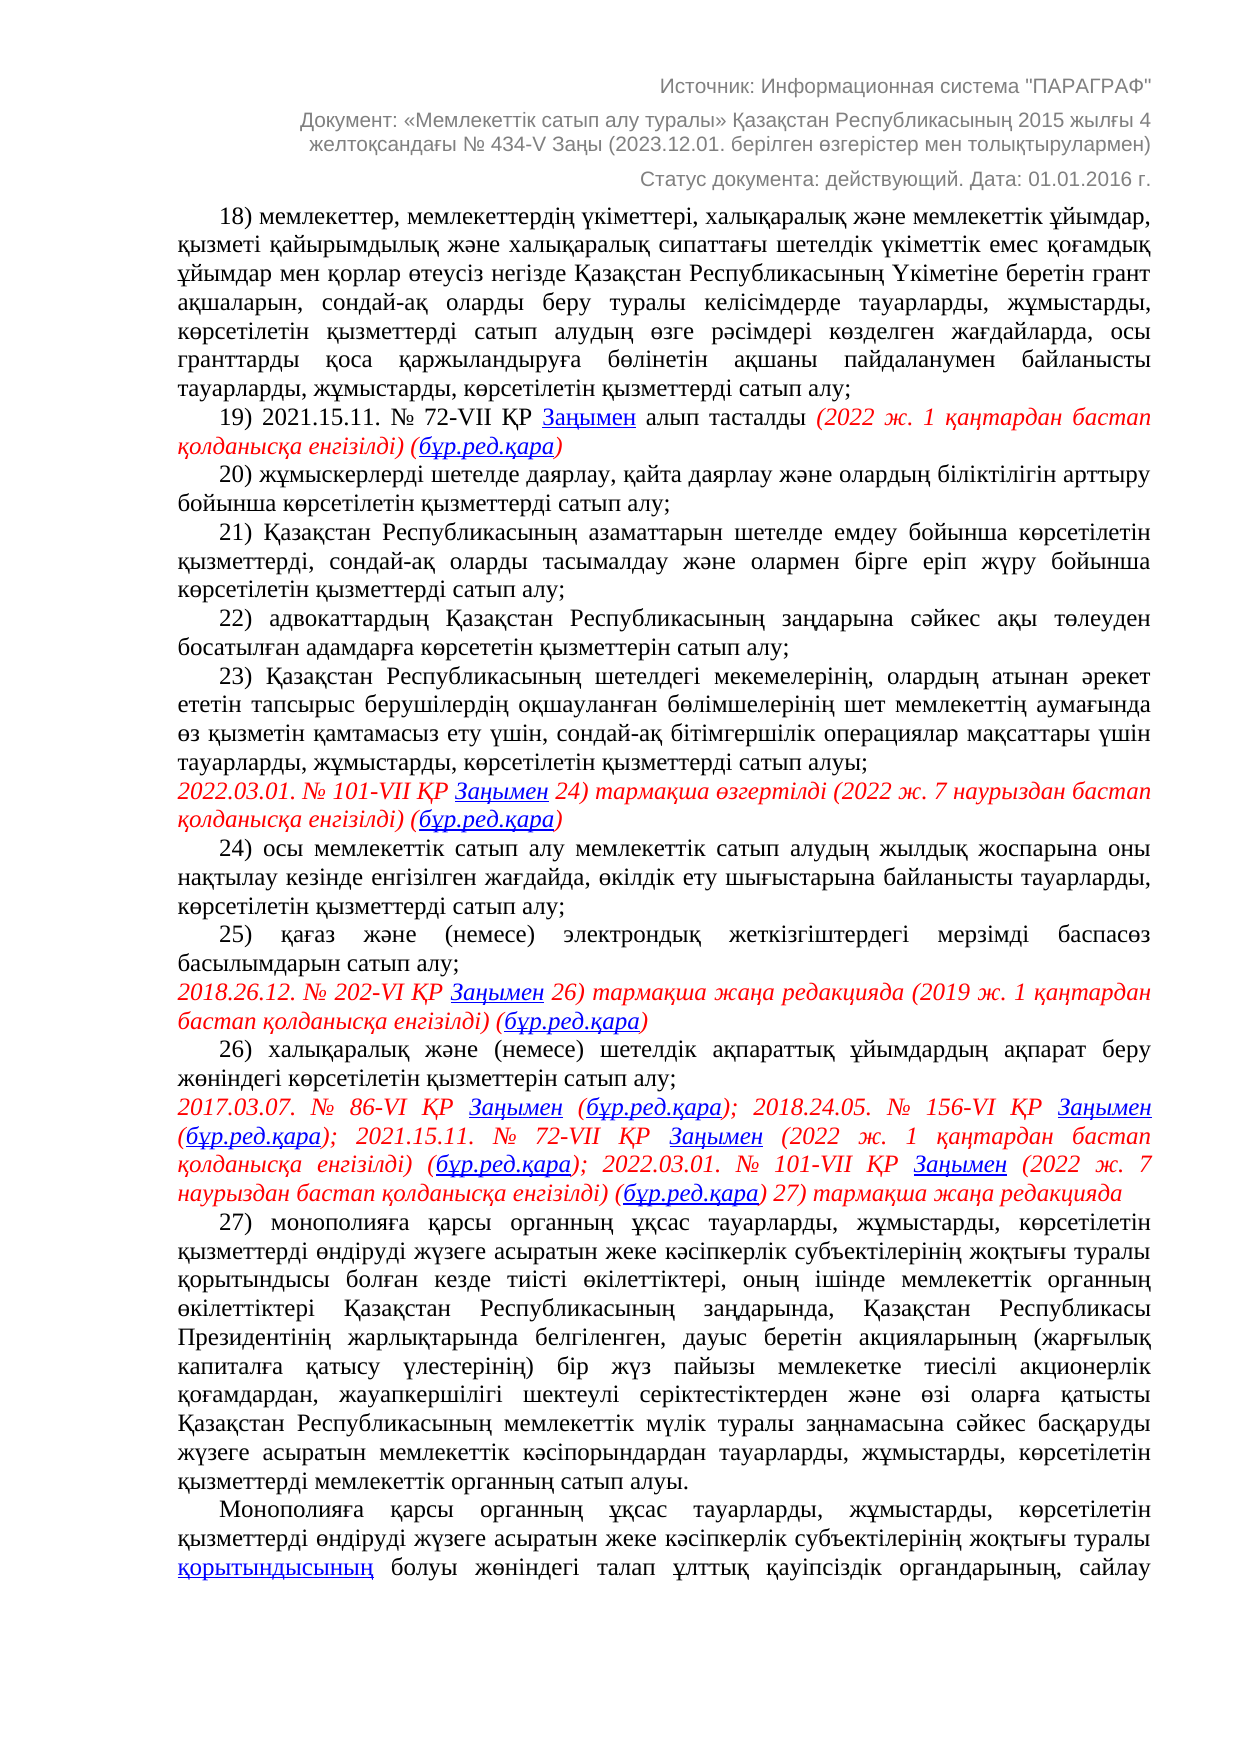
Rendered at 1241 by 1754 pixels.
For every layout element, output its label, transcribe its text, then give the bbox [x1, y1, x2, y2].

text 2022.03.01. № 101-VII ҚР Заңымен 24) тармақша өзгертілді (2022 ж. 7 наурыздан бастап қолданысқа енгізілді) (бұр.ред.қара) [177, 776, 1152, 833]
text 21) Қазақстан Республикасының азаматтарын шетелде емдеу бойынша көрсетілетін қызметтерді, сондай-ақ оларды тасымалдау және олармен бірге еріп жүру бойынша көрсетілетін қызметтерді сатып алу; [177, 517, 1152, 603]
text 19) 2021.15.11. № 72-VII ҚР Заңымен алып тасталды (2022 ж. 1 қаңтардан бастап қолданысқа енгізілді) (бұр.ред.қара) [177, 402, 1152, 459]
text 2017.03.07. № 86-VI ҚР Заңымен (бұр.ред.қара); 2018.24.05. № 156-VI ҚР Заңымен (бұр.ред.қара); 2021.15.11. № 72-VII ҚР Заңымен (2022 ж. 1 қаңтардан бастап қолданысқа енгізілді) (бұр.ред.қара); 2022.03.01. № 101-VII ҚР Заңымен (2022 ж. 7 наурыздан бастап қолданысқа енгізілді) (бұр.ред.қара) 27) тармақша жаңа редакцияда [177, 1092, 1152, 1207]
text 24) осы мемлекеттік сатып алу мемлекеттік сатып алудың жылдық жоспарына оны нақтылау кезінде енгізілген жағдайда, өкілдік ету шығыстарына байланысты тауарларды, көрсетілетін қызметтерді сатып алу; [177, 833, 1152, 919]
text 26) халықаралық және (немесе) шетелдік ақпараттық ұйымдардың ақпарат беру жөніндегі көрсетілетін қызметтерін сатып алу; [177, 1034, 1152, 1092]
text 22) адвокаттардың Қазақстан Республикасының заңдарына сәйкес ақы төлеуден босатылған адамдарға көрсететін қызметтерін сатып алу; [177, 603, 1152, 661]
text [177, 1494, 1152, 1581]
text 2018.26.12. № 202-VІ ҚР Заңымен 26) тармақша жаңа редакцияда (2019 ж. 1 қаңтардан бастап қолданысқа енгізілді) (бұр.ред.қара) [177, 977, 1152, 1034]
text 25) қағаз және (немесе) электрондық жеткізгіштердегі мерзiмдi баспасөз басылымдарын сатып алу; [177, 919, 1152, 977]
text 27) монополияға қарсы органның ұқсас тауарларды, жұмыстарды, көрсетілетін қызметтерді өндіруді жүзеге асыратын жеке кәсіпкерлік субъектілерінің жоқтығы туралы қорытындысы болған кезде тиісті өкілеттіктері, оның ішінде мемлекеттік органның өкілеттіктері Қазақстан Республикасының заңдарында, Қазақстан Республикасы Президентінің жарлықтарында белгіленген, дауыс беретін акцияларының (жарғылық капиталға қатысу үлестерінің) бір жүз пайызы мемлекетке тиесілі акционерлік қоғамдардан, жауапкершілігі шектеулі серіктестіктерден және өзі оларға қатысты Қазақстан Республикасының мемлекеттік мүлік туралы заңнамасына сәйкес басқаруды жүзеге асыратын мемлекеттік кәсіпорындардан тауарларды, жұмыстарды, көрсетілетін қызметтерді мемлекеттік органның сатып алуы. [177, 1207, 1152, 1494]
text 23) Қазақстан Республикасының шетелдегі мекемелерінің, олардың атынан әрекет ететін тапсырыс берушілердің оқшауланған бөлімшелерінің шет мемлекеттің аумағында өз қызметін қамтамасыз ету үшін, сондай-ақ бітімгершілік операциялар мақсаттары үшін тауарларды, жұмыстарды, көрсетілетін қызметтерді сатып алуы; [177, 661, 1152, 776]
text 18) мемлекеттер, мемлекеттердiң үкiметтерi, халықаралық және мемлекеттiк ұйымдар, қызметi қайырымдылық және халықаралық сипаттағы шетелдiк үкiметтiк емес қоғамдық ұйымдар мен қорлар өтеусiз негiзде Қазақстан Республикасының Үкiметiне беретін грант ақшаларын, сондай-ақ оларды беру туралы келiсiмдерде тауарларды, жұмыстарды, көрсетілетін қызметтердi сатып алудың өзге рәсiмдерi көзделген жағдайларда, осы гранттарды қоса қаржыландыруға бөлiнетін ақшаны пайдаланумен байланысты тауарларды, жұмыстарды, көрсетілетін қызметтердi сатып алу; [177, 201, 1152, 402]
text 20) жұмыскерлерді шетелде даярлау, қайта даярлау және олардың біліктілігін арттыру бойынша көрсетілетін қызметтерді сатып алу; [177, 459, 1152, 517]
